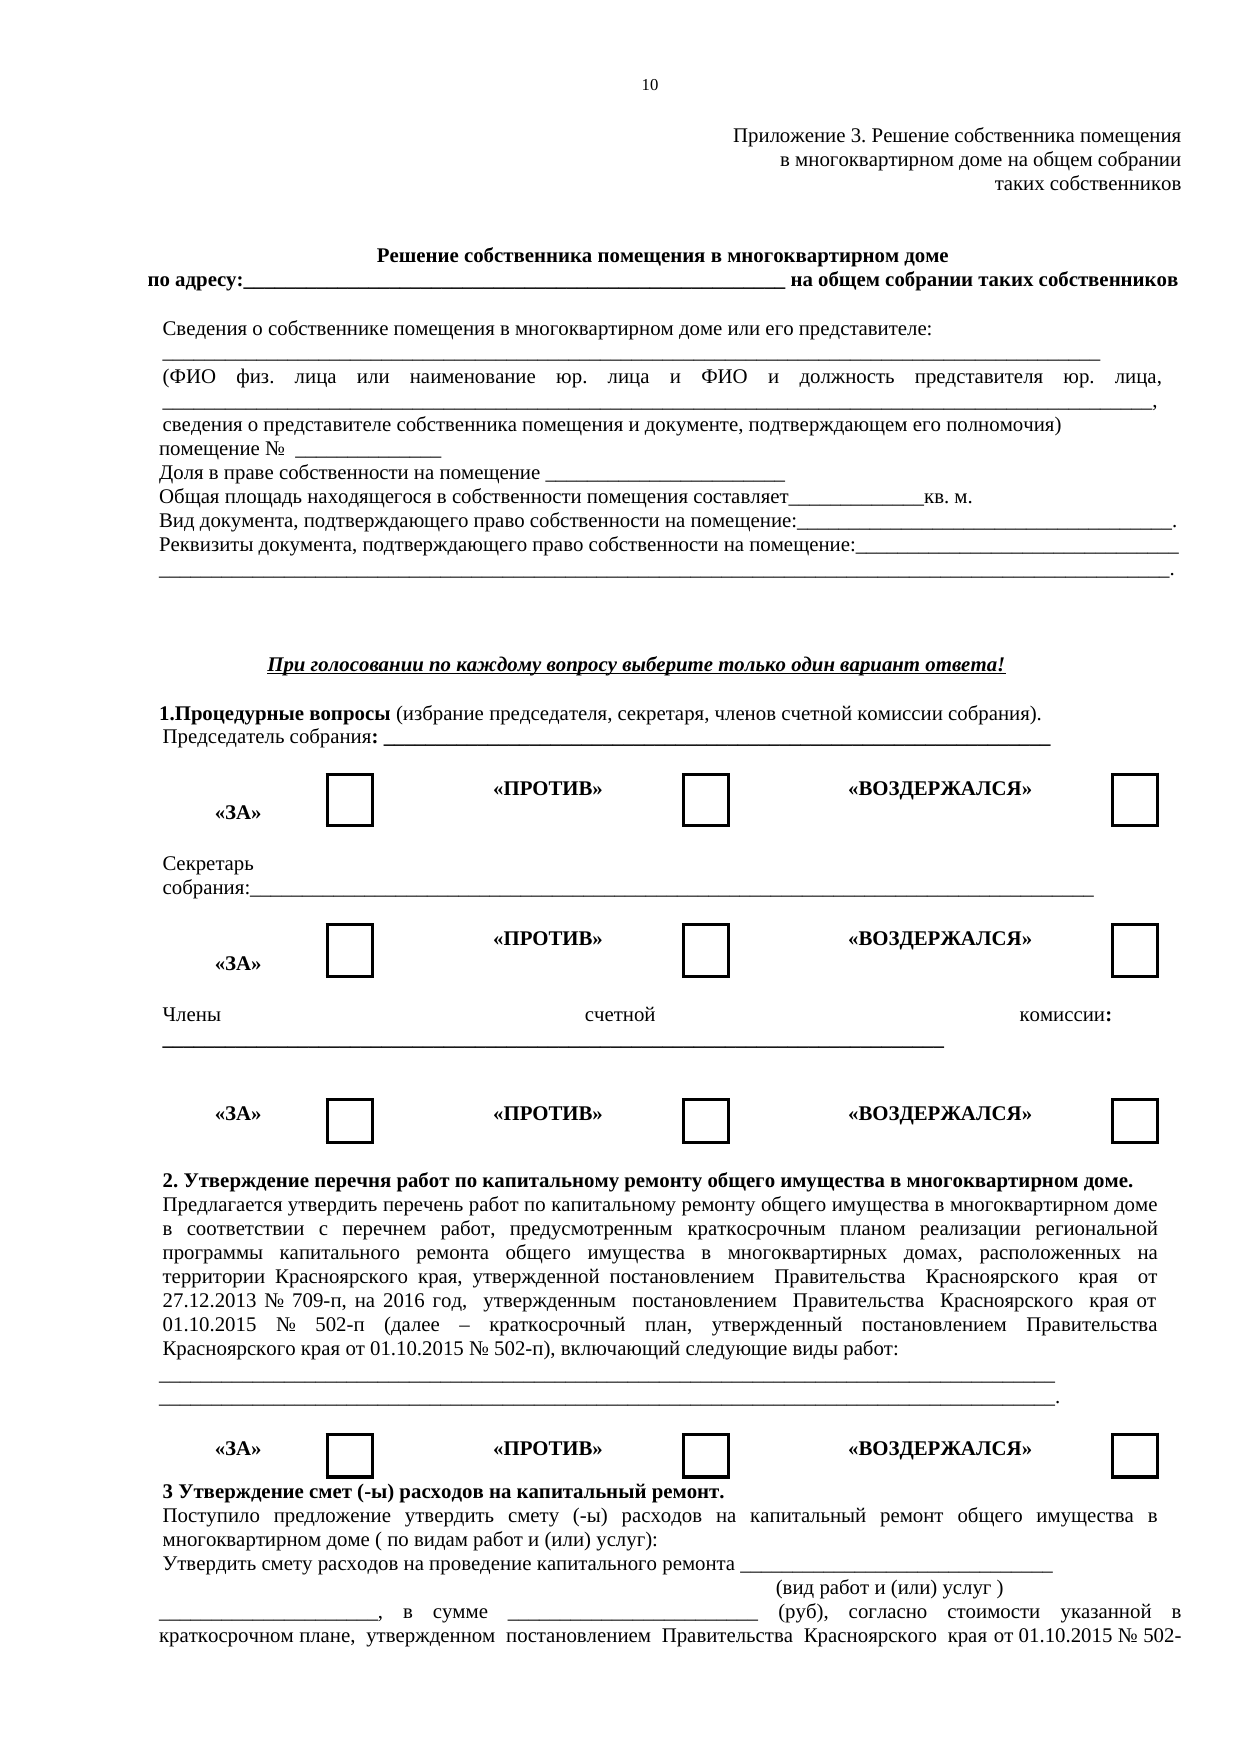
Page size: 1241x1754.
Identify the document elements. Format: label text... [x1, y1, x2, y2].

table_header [148, 219, 1193, 1647]
text Приложение 3. Решение собственника помещения [103, 123, 1181, 147]
text таких собственников [103, 171, 1181, 195]
text в многоквартирном доме на общем собрании [103, 147, 1181, 171]
